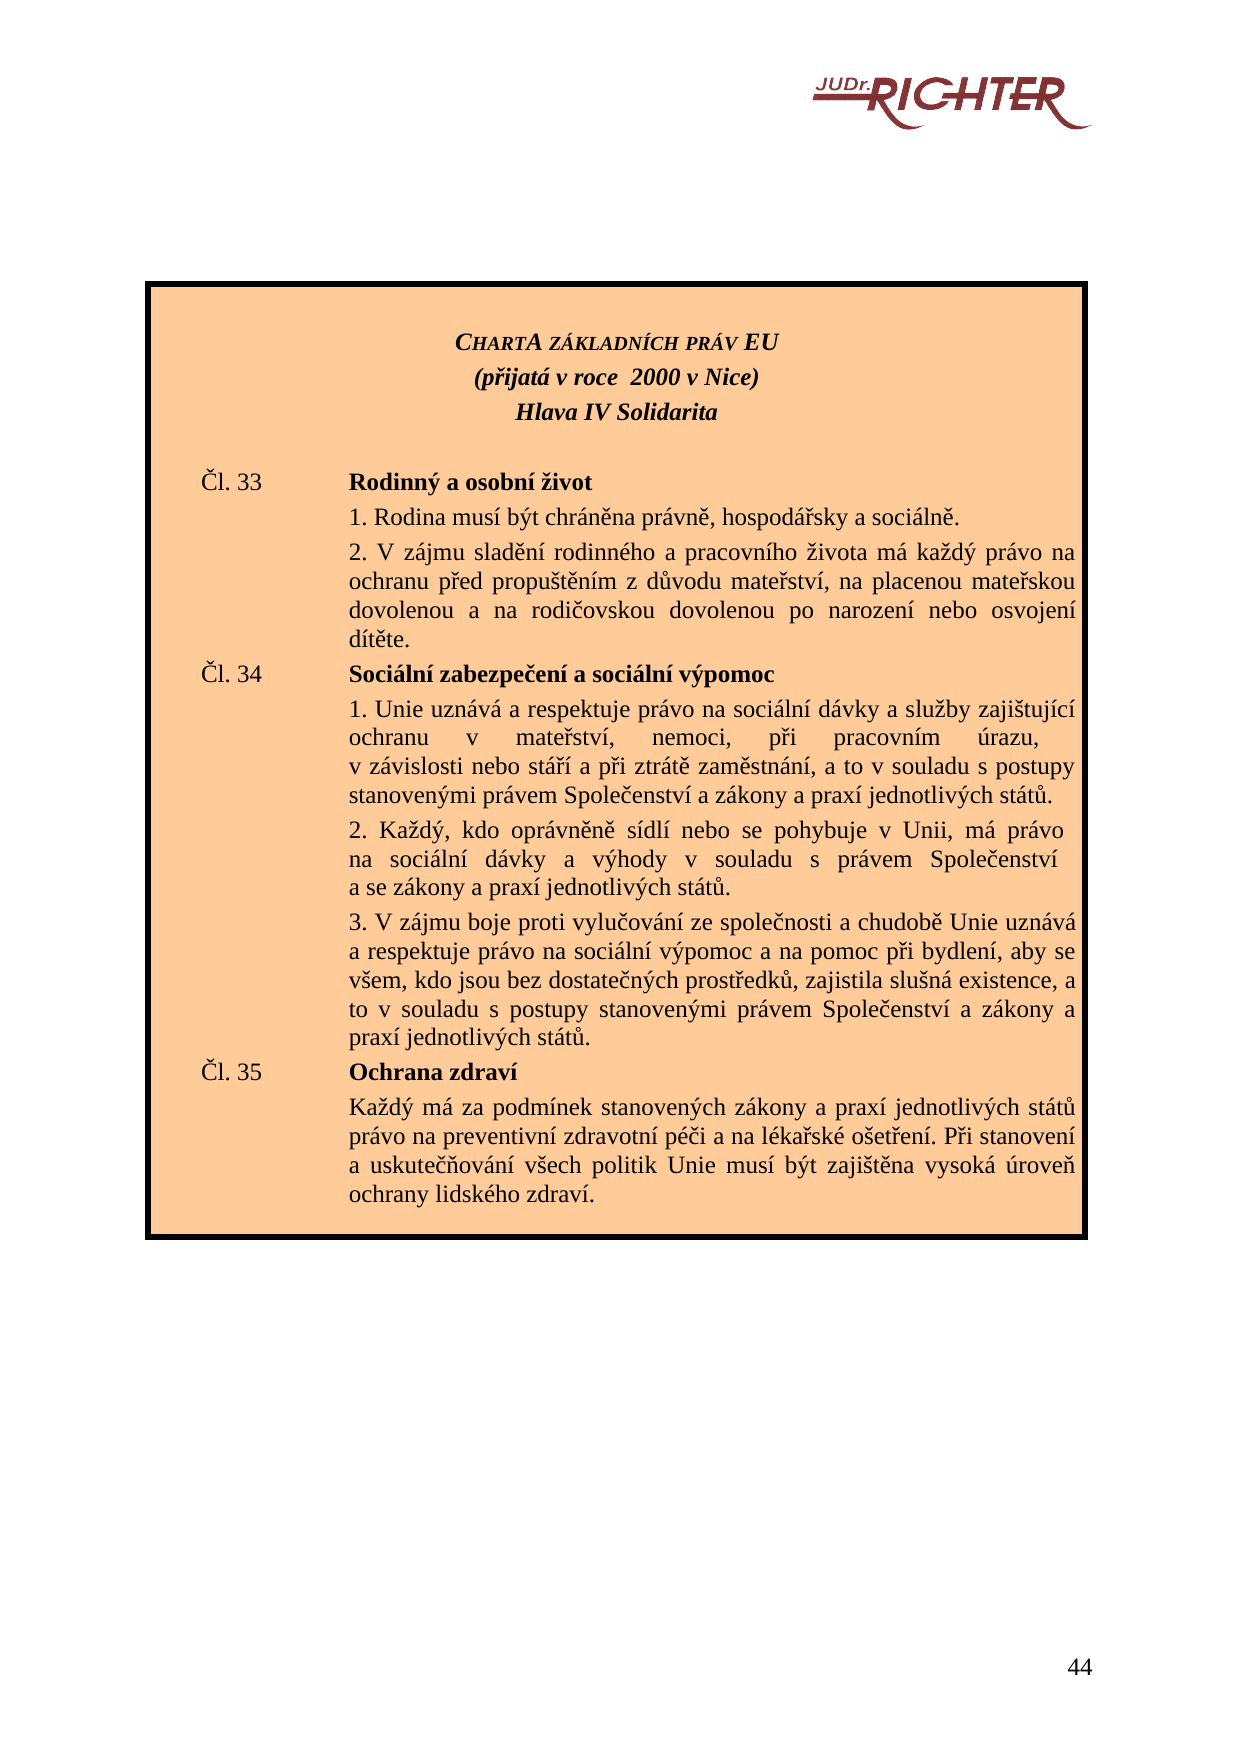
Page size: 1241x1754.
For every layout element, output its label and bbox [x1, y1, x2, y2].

picture [812, 73, 1093, 130]
